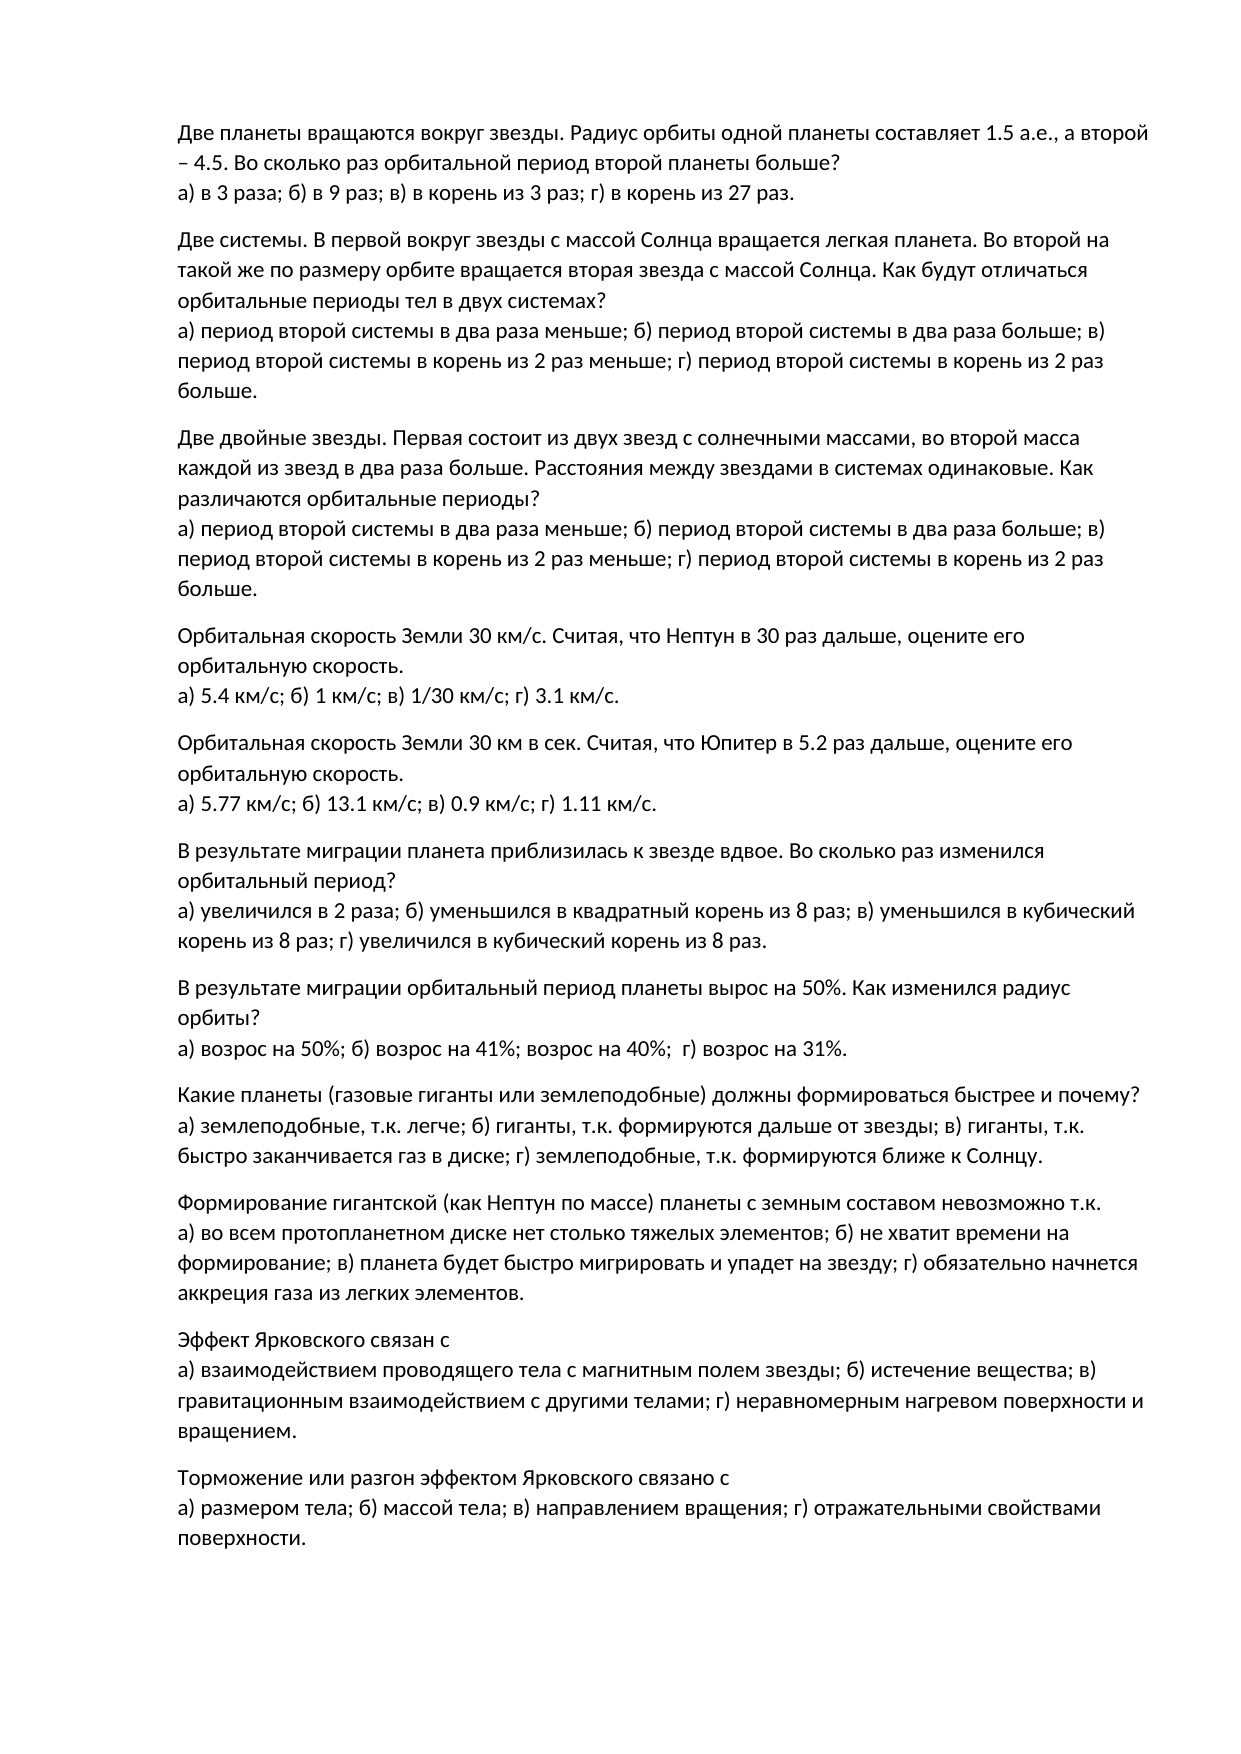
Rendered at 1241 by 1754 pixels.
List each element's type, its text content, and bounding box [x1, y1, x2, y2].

text Какие планеты (газовые гиганты или землеподобные) должны формироваться быстрее и почему? а) землеподобные, т.к. легче; б) гиганты, т.к. формируются дальше от звезды; в) гиганты, т.к. быстро заканчивается газ в диске; г) землеподобные, т.к. формируются ближе к Солнцу. [177, 1081, 1152, 1169]
text В результате миграции планета приблизилась к звезде вдвое. Во сколько раз изменился орбитальный период? а) увеличился в 2 раза; б) уменьшился в квадратный корень из 8 раз; в) уменьшился в кубический корень из 8 раз; г) увеличился в кубический корень из 8 раз. [177, 836, 1152, 954]
text Формирование гигантской (как Нептун по массе) планеты с земным составом невозможно т.к. а) во всем протопланетном диске нет столько тяжелых элементов; б) не хватит времени на формирование; в) планета будет быстро мигрировать и упадет на звезду; г) обязательно начнется аккреция газа из легких элементов. [177, 1188, 1152, 1307]
text Две двойные звезды. Первая состоит из двух звезд с солнечными массами, во второй масса каждой из звезд в два раза больше. Расстояния между звездами в системах одинаковые. Как различаются орбитальные периоды? а) период второй системы в два раза меньше; б) период второй системы в два раза больше; в) период второй системы в корень из 2 раз меньше; г) период второй системы в корень из 2 раз больше. [177, 423, 1152, 602]
text Орбитальная скорость Земли 30 км в сек. Считая, что Юпитер в 5.2 раз дальше, оцените его орбитальную скорость. а) 5.77 км/с; б) 13.1 км/с; в) 0.9 км/с; г) 1.11 км/с. [177, 728, 1152, 817]
text Две системы. В первой вокруг звезды с массой Солнца вращается легкая планета. Во второй на такой же по размеру орбите вращается вторая звезда с массой Солнца. Как будут отличаться орбитальные периоды тел в двух системах? а) период второй системы в два раза меньше; б) период второй системы в два раза больше; в) период второй системы в корень из 2 раз меньше; г) период второй системы в корень из 2 раз больше. [177, 225, 1152, 404]
text В результате миграции орбитальный период планеты вырос на 50%. Как изменился радиус орбиты? а) возрос на 50%; б) возрос на 41%; возрос на 40%; г) возрос на 31%. [177, 973, 1152, 1062]
text Эффект Ярковского связан с а) взаимодействием проводящего тела с магнитным полем звезды; б) истечение вещества; в) гравитационным взаимодействием с другими телами; г) неравномерным нагревом поверхности и вращением. [177, 1325, 1152, 1444]
text Орбитальная скорость Земли 30 км/с. Считая, что Нептун в 30 раз дальше, оцените его орбитальную скорость. а) 5.4 км/с; б) 1 км/с; в) 1/30 км/с; г) 3.1 км/с. [177, 621, 1152, 710]
text Две планеты вращаются вокруг звезды. Радиус орбиты одной планеты составляет 1.5 а.е., а второй – 4.5. Во сколько раз орбитальной период второй планеты больше? а) в 3 раза; б) в 9 раз; в) в корень из 3 раз; г) в корень из 27 раз. [177, 118, 1152, 207]
text Торможение или разгон эффектом Ярковского связано с а) размером тела; б) массой тела; в) направлением вращения; г) отражательными свойствами поверхности. [177, 1463, 1152, 1551]
